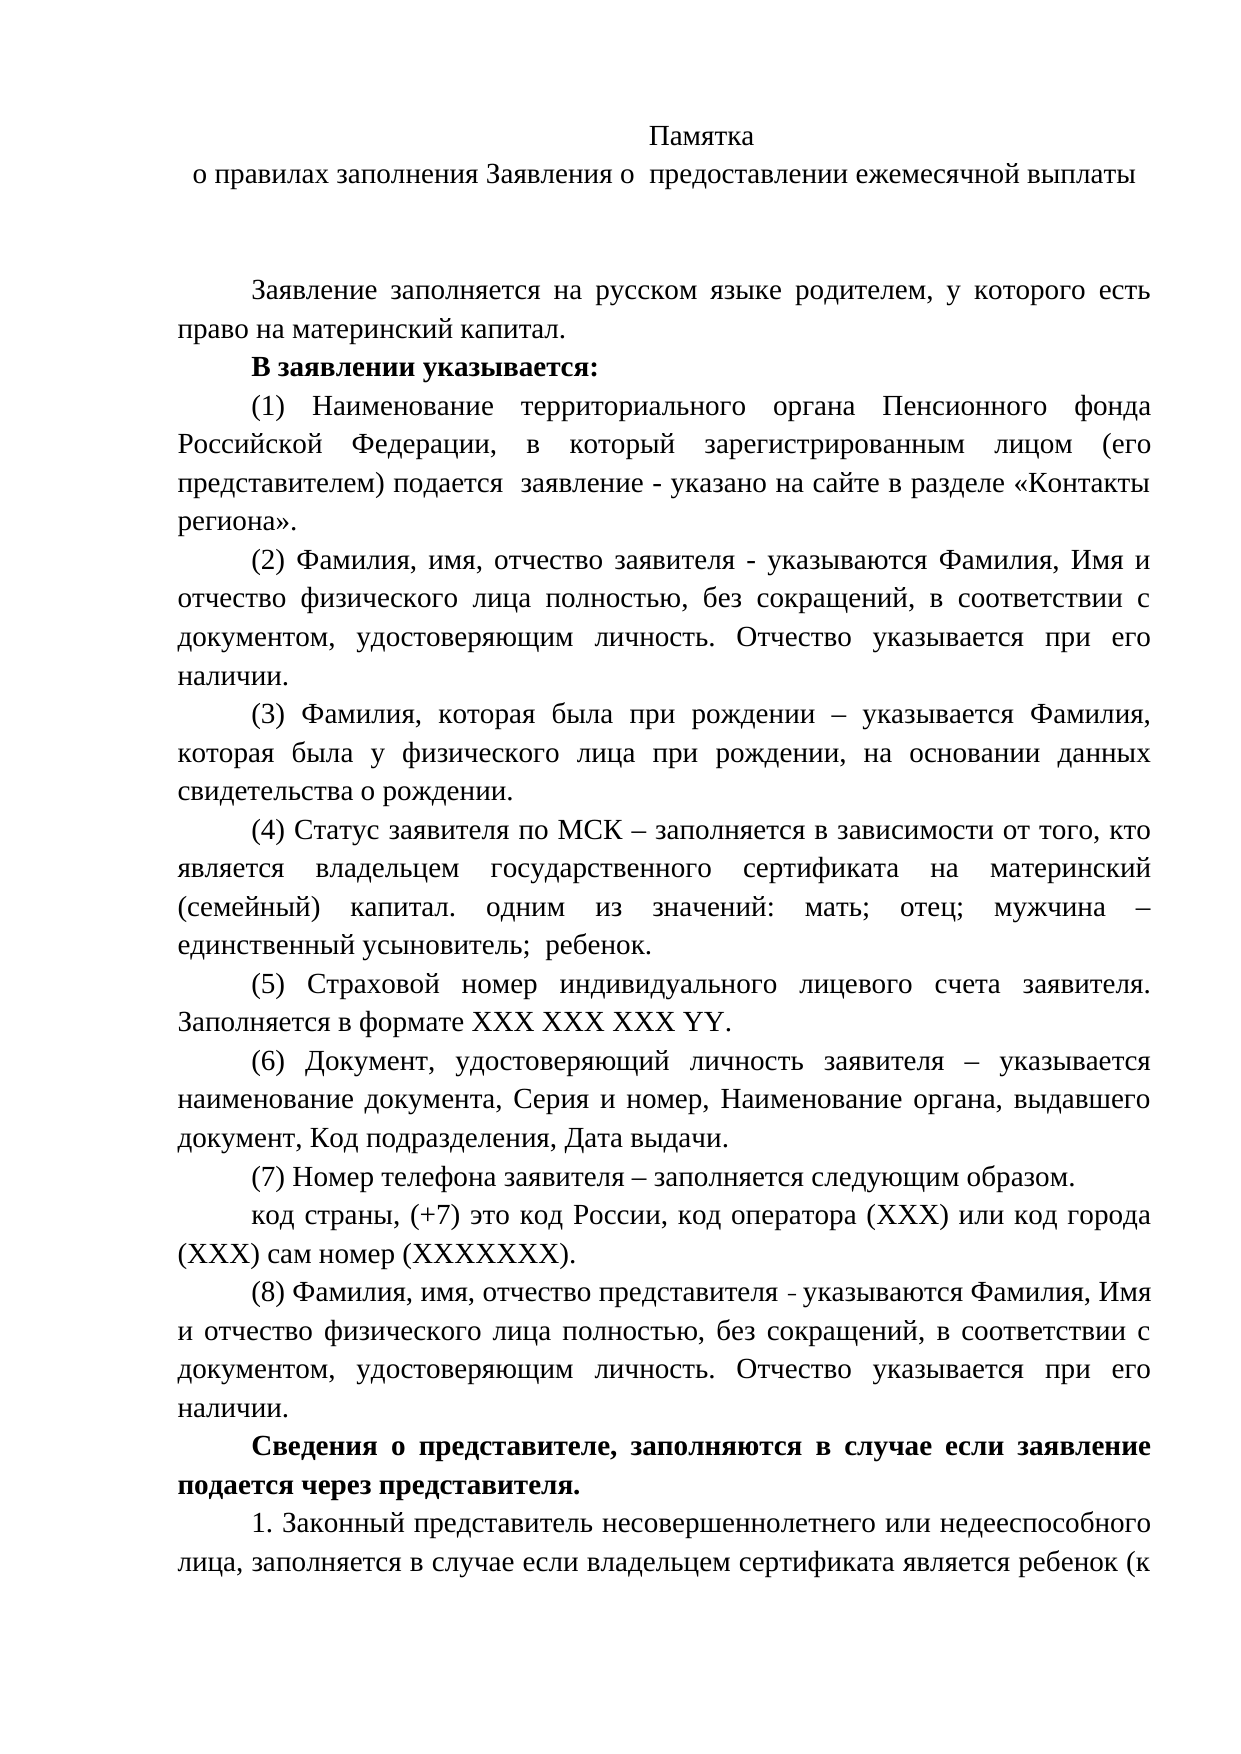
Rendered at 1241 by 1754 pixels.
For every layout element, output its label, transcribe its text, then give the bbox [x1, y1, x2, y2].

text (5) Страховой номер индивидуального лицевого счета заявителя. Заполняется в формате ХХХ ХХХ ХХХ YY. [177, 966, 1152, 1038]
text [177, 1506, 1152, 1578]
text Заявление заполняется на русском языке родителем, у которого есть право на материнский капитал. [177, 272, 1152, 344]
text (1) Наименование территориального органа Пенсионного фонда Российской Федерации, в который зарегистрированным лицом (его представителем) подается заявление - указано на сайте в разделе «Контакты региона». [177, 388, 1152, 537]
text о правилах заполнения Заявления о предоставлении ежемесячной выплаты [177, 157, 1152, 190]
text (3) Фамилия, которая была при рождении – указывается Фамилия, которая была у физического лица при рождении, на основании данных свидетельства о рождении. [177, 696, 1152, 807]
text (2) Фамилия, имя, отчество заявителя - указываются Фамилия, Имя и отчество физического лица полностью, без сокращений, в соответствии с документом, удостоверяющим личность. Отчество указывается при его наличии. [177, 542, 1152, 691]
text Памятка [177, 118, 1152, 152]
text (7) Номер телефона заявителя – заполняется следующим образом. [177, 1159, 1152, 1192]
text (6) Документ, удостоверяющий личность заявителя – указывается наименование документа, Серия и номер, Наименование органа, выдавшего документ, Код подразделения, Дата выдачи. [177, 1043, 1152, 1154]
text код страны, (+7) это код России, код оператора (ХХХ) или код города (ХХХ) сам номер (ХХХХХХХ). [177, 1197, 1152, 1269]
text В заявлении указывается: [177, 349, 1152, 383]
text Сведения о представителе, заполняются в случае если заявление подается через представителя. [177, 1428, 1152, 1501]
text (8) Фамилия, имя, отчество представителя – указываются Фамилия, Имя и отчество физического лица полностью, без сокращений, в соответствии с документом, удостоверяющим личность. Отчество указывается при его наличии. [177, 1274, 1152, 1423]
text (4) Статус заявителя по МСК – заполняется в зависимости от того, кто является владельцем государственного сертификата на материнский (семейный) капитал. одним из значений: мать; отец; мужчина – единственный усыновитель; ребенок. [177, 812, 1152, 961]
